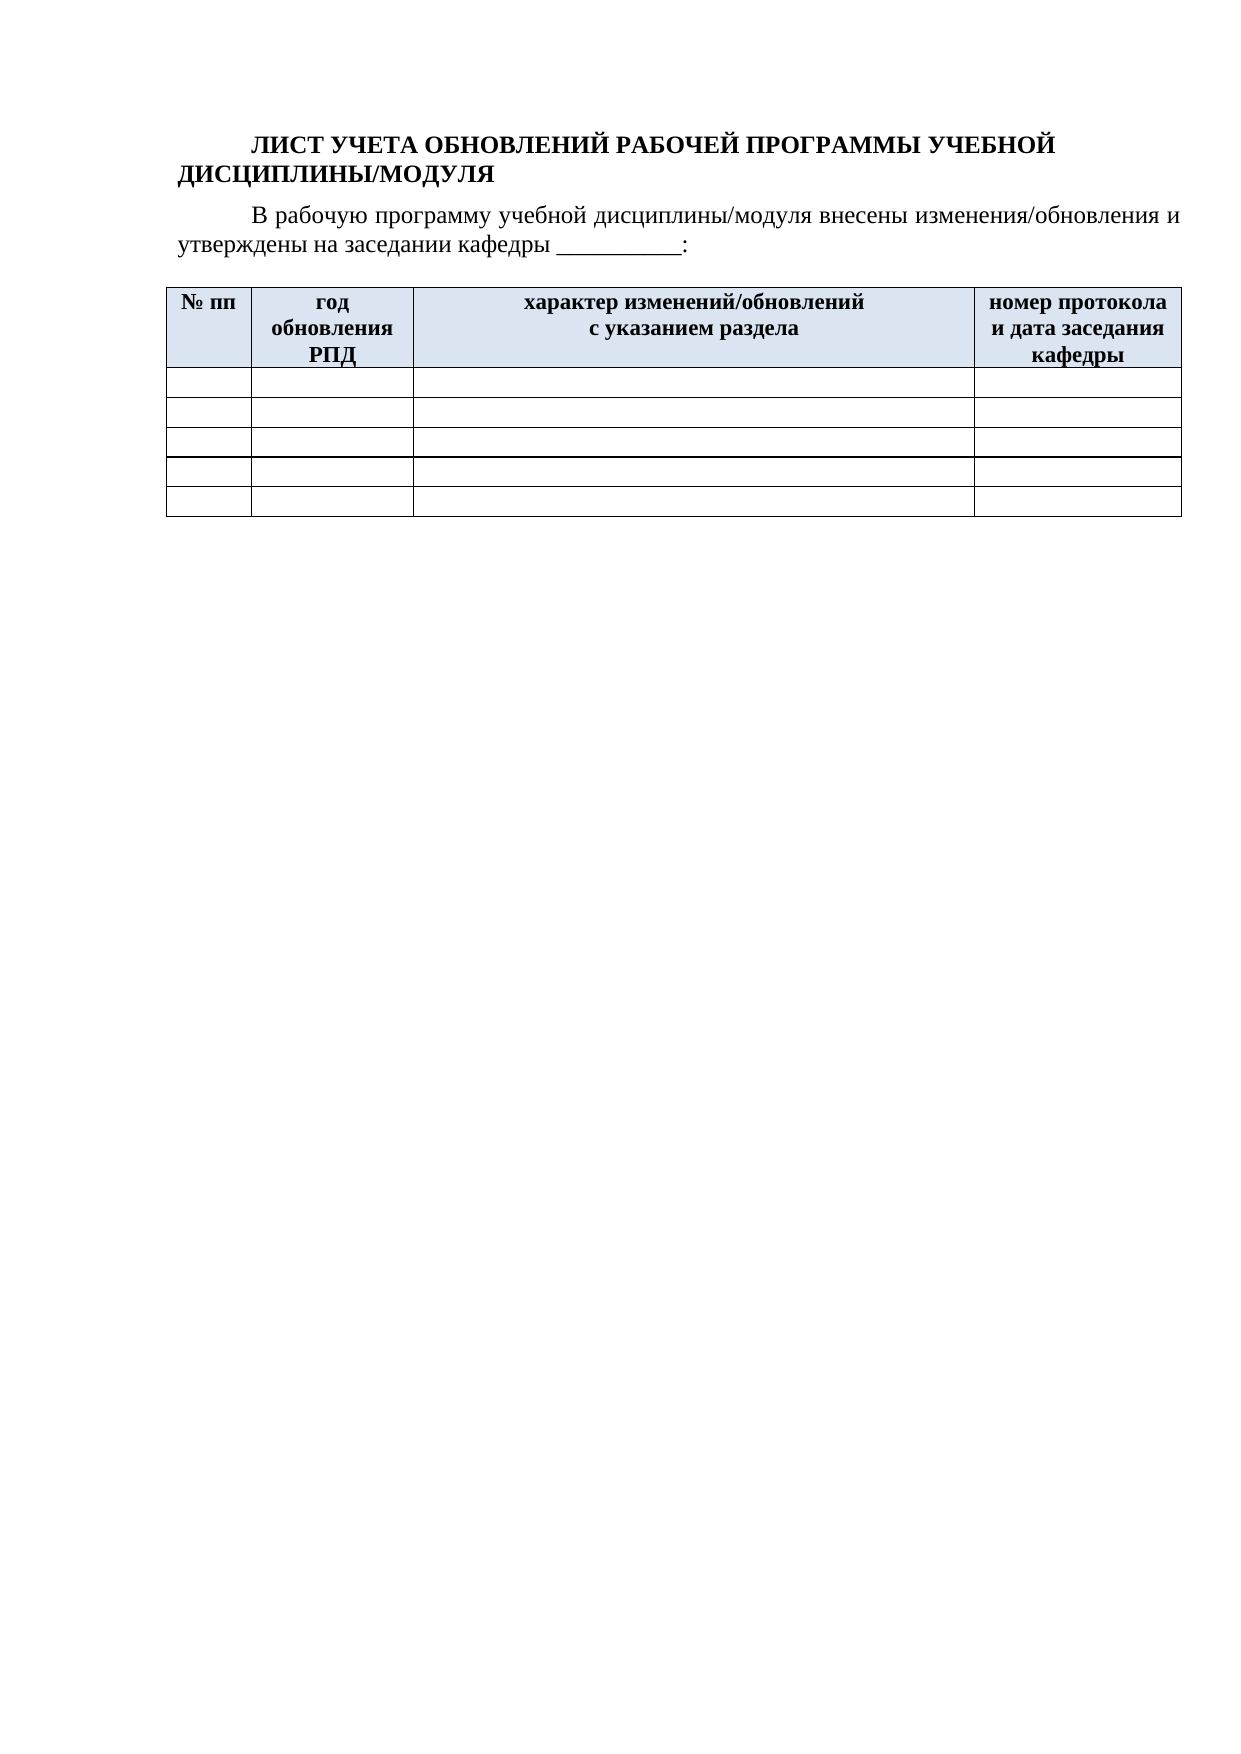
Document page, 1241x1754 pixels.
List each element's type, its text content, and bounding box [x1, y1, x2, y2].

table_cell [167, 458, 251, 486]
table_cell [975, 428, 1181, 456]
table_header № пп [167, 288, 251, 367]
table_cell [167, 368, 251, 397]
table_header год обновления РПД [252, 288, 413, 367]
table_cell [975, 487, 1181, 516]
table_cell [414, 458, 974, 486]
table_cell [167, 398, 251, 427]
table_cell [252, 487, 413, 516]
table_cell [167, 428, 251, 456]
text В рабочую программу учебной дисциплины/модуля внесены изменения/обновления и утверждены на заседании кафедры __________: [177, 201, 1181, 258]
table_cell [975, 458, 1181, 486]
table_cell [167, 487, 251, 516]
table_cell [414, 368, 974, 397]
table_cell [252, 458, 413, 486]
table_cell [975, 398, 1181, 427]
table_header номер протокола и дата заседания кафедры [975, 288, 1181, 367]
table_cell [252, 368, 413, 397]
table_cell [414, 487, 974, 516]
subtitle ЛИСТ УЧЕТА ОБНОВЛЕНИЙ РАБОЧЕЙ ПРОГРАММЫ УЧЕБНОЙ ДИСЦИПЛИНЫ/МОДУЛЯ [177, 131, 1181, 188]
table_cell [414, 398, 974, 427]
table_header характер изменений/обновлений с указанием раздела [414, 288, 974, 367]
table_cell [252, 398, 413, 427]
table_cell [975, 368, 1181, 397]
table_cell [252, 428, 413, 456]
table_cell [414, 428, 974, 456]
